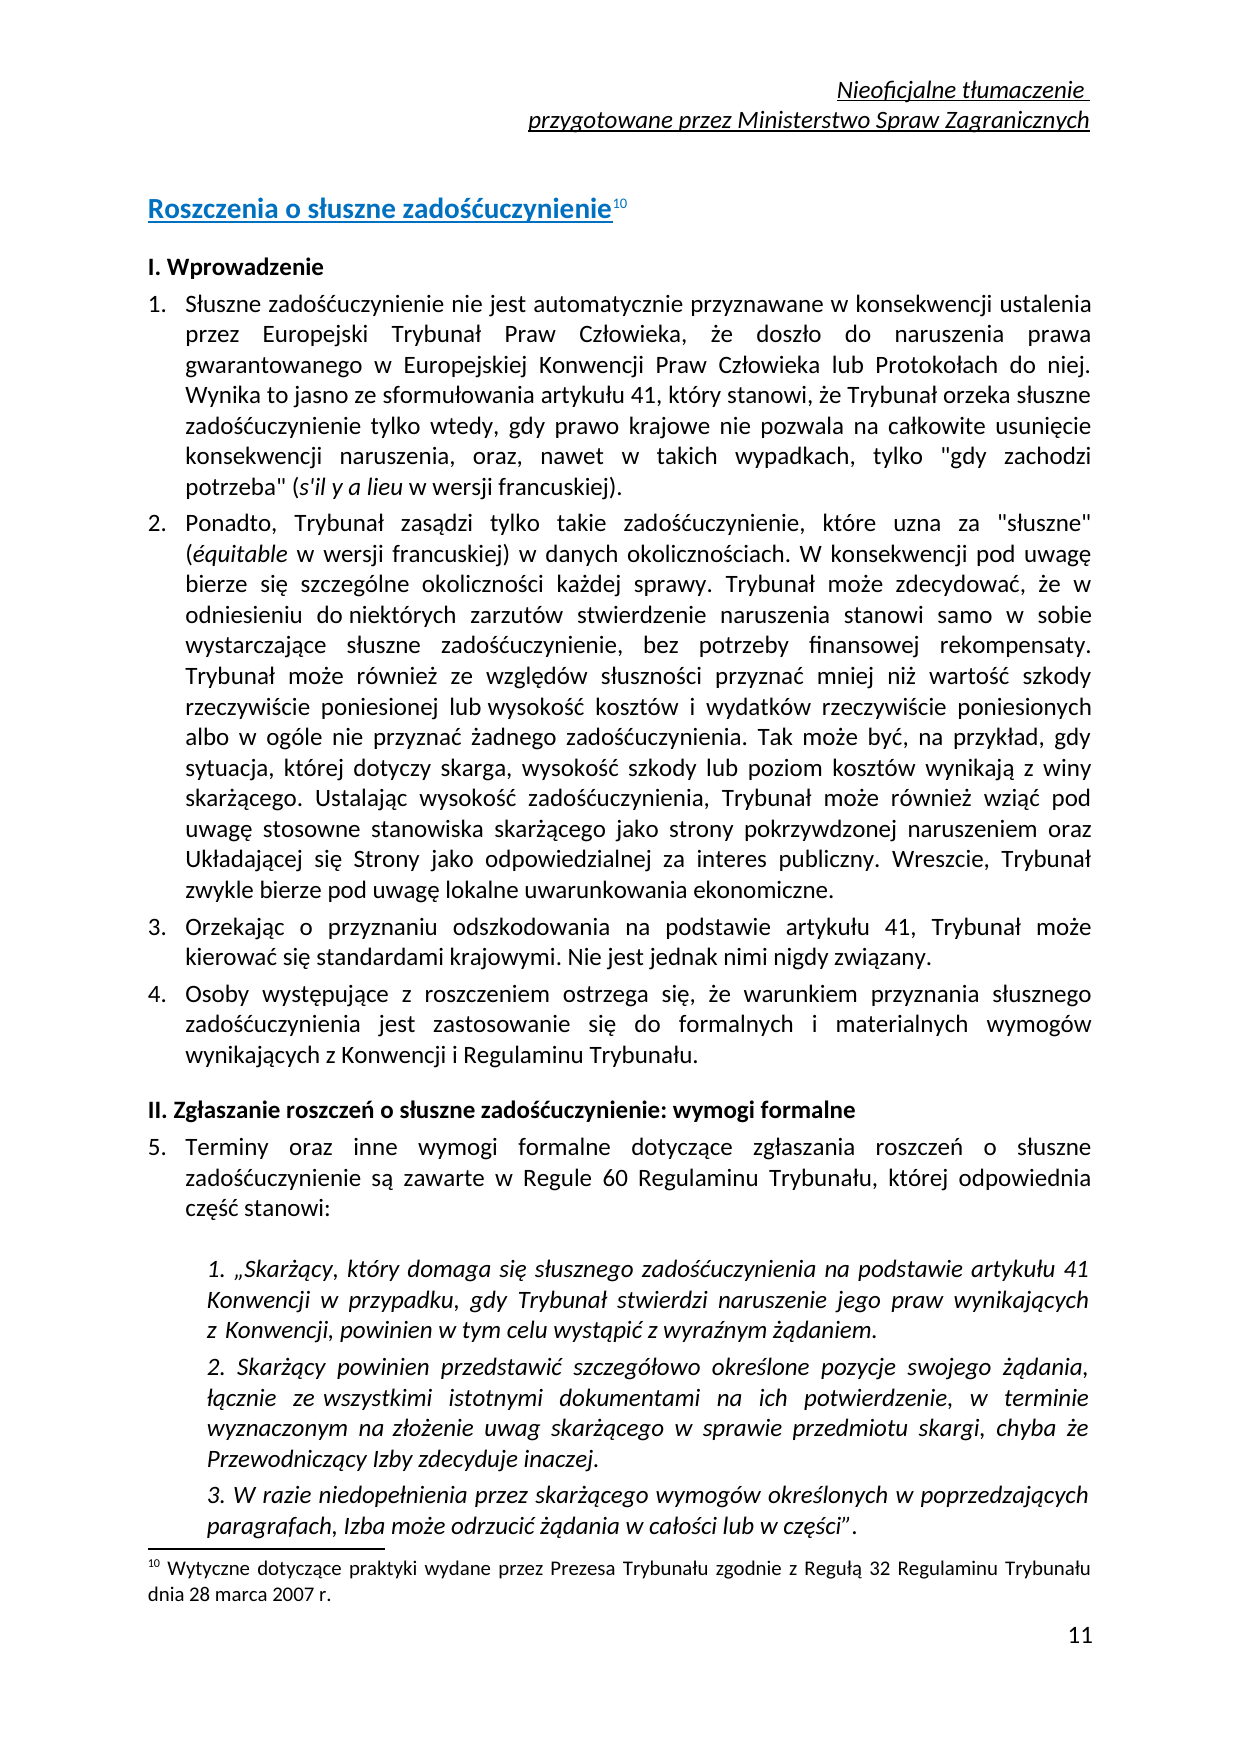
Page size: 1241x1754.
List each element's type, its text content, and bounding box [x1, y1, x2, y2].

list 1. „Skarżący, który domaga się słusznego zadośćuczynienia na podstawie artykułu 41 Konwencji w przypadku, gdy Trybunał stwierdzi naruszenie jego praw wynikających z Konwencji, powinien w tym celu wystąpić z wyraźnym żądaniem. [207, 1253, 1093, 1345]
list Orzekając o przyznaniu odszkodowania na podstawie artykułu 41, Trybunał może kierować się standardami krajowymi. Nie jest jednak nimi nigdy związany. [148, 911, 1093, 972]
subtitle II. Zgłaszanie roszczeń o słuszne zadośćuczynienie: wymogi formalne [148, 1094, 1093, 1125]
subtitle I. Wprowadzenie [148, 251, 1093, 281]
list Osoby występujące z roszczeniem ostrzega się, że warunkiem przyznania słusznego zadośćuczynienia jest zastosowanie się do formalnych i materialnych wymogów wynikających z Konwencji i Regulaminu Trybunału. [148, 978, 1093, 1069]
list Ponadto, Trybunał zasądzi tylko takie zadośćuczynienie, które uzna za "słuszne" (équitable w wersji francuskiej) w danych okolicznościach. W konsekwencji pod uwagę bierze się szczególne okoliczności każdej sprawy. Trybunał może zdecydować, że w odniesieniu do niektórych zarzutów stwierdzenie naruszenia stanowi samo w sobie wystarczające słuszne zadośćuczynienie, bez potrzeby finansowej rekompensaty. Trybunał może również ze względów słuszności przyznać mniej niż wartość szkody rzeczywiście poniesionej lub wysokość kosztów i wydatków rzeczywiście poniesionych albo w ogóle nie przyznać żadnego zadośćuczynienia. Tak może być, na przykład, gdy sytuacja, której dotyczy skarga, wysokość szkody lub poziom kosztów wynikają z winy skarżącego. Ustalając wysokość zadośćuczynienia, Trybunał może również wziąć pod uwagę stosowne stanowiska skarżącego jako strony pokrzywdzonej naruszeniem oraz Układającej się Strony jako odpowiedzialnej za interes publiczny. Wreszcie, Trybunał zwykle bierze pod uwagę lokalne uwarunkowania ekonomiczne. [148, 508, 1093, 904]
text Roszczenia o słuszne zadośćuczynienie [148, 190, 1093, 226]
list 3. W razie niedopełnienia przez skarżącego wymogów określonych w poprzedzających paragrafach, Izba może odrzucić żądania w całości lub w części”. [207, 1479, 1093, 1541]
list Terminy oraz inne wymogi formalne dotyczące zgłaszania roszczeń o słuszne zadośćuczynienie są zawarte w Regule 60 Regulaminu Trybunału, której odpowiednia część stanowi: [148, 1131, 1093, 1223]
list 2. Skarżący powinien przedstawić szczegółowo określone pozycje swojego żądania, łącznie ze wszystkimi istotnymi dokumentami na ich potwierdzenie, w terminie wyznaczonym na złożenie uwag skarżącego w sprawie przedmiotu skargi, chyba że Przewodniczący Izby zdecyduje inaczej. [207, 1351, 1093, 1473]
list Słuszne zadośćuczynienie nie jest automatycznie przyznawane w konsekwencji ustalenia przez Europejski Trybunał Praw Człowieka, że doszło do naruszenia prawa gwarantowanego w Europejskiej Konwencji Praw Człowieka lub Protokołach do niej. Wynika to jasno ze sformułowania artykułu 41, który stanowi, że Trybunał orzeka słuszne zadośćuczynienie tylko wtedy, gdy prawo krajowe nie pozwala na całkowite usunięcie konsekwencji naruszenia, oraz, nawet w takich wypadkach, tylko "gdy zachodzi potrzeba" (s'il y a lieu w wersji francuskiej). [148, 288, 1093, 501]
